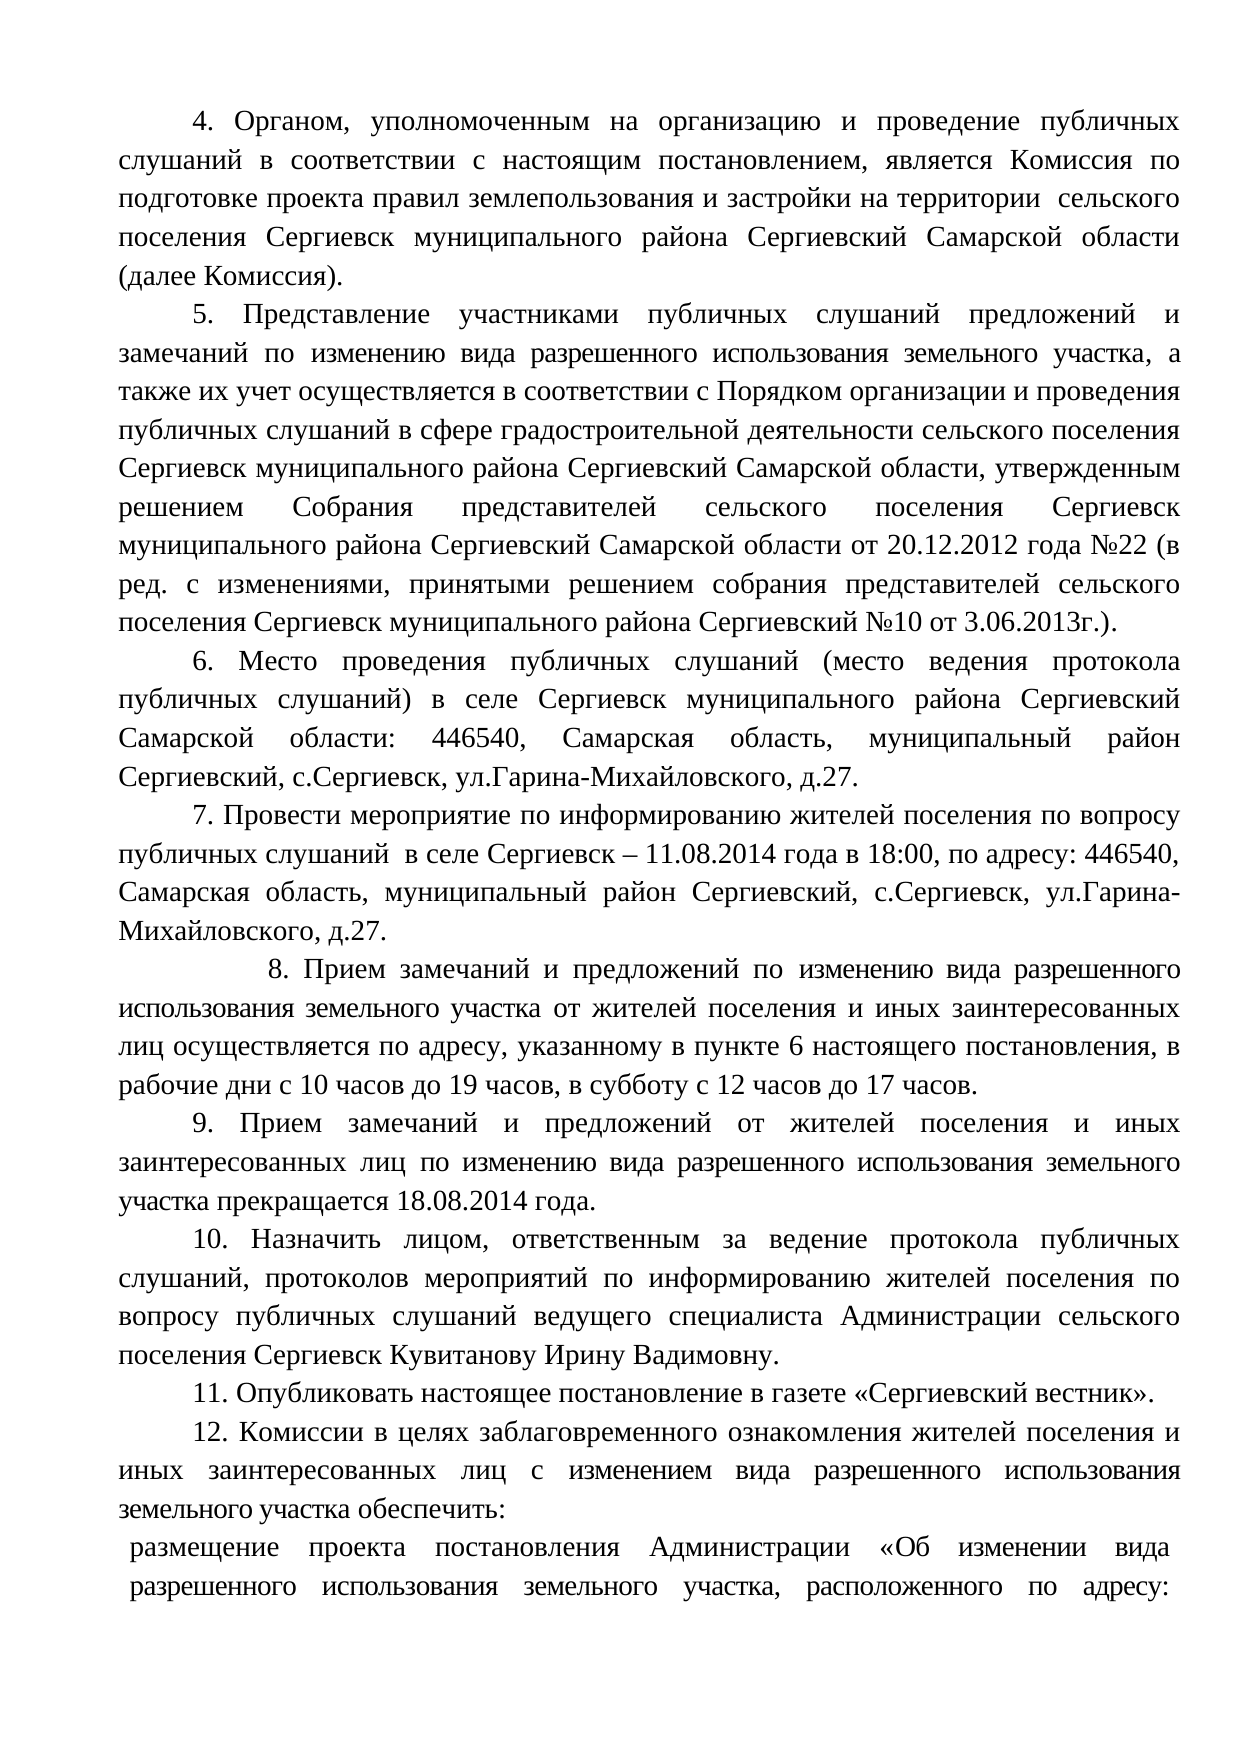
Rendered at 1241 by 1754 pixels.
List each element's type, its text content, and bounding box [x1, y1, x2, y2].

list 6. Место проведения публичных слушаний (место ведения протокола публичных слушаний) в селе Сергиевск муниципального района Сергиевский Самарской области: 446540, Самарская область, муниципальный район Сергиевский, с.Сергиевск, ул.Гарина-Михайловского, д.27. [118, 643, 1181, 792]
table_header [99, 1530, 1181, 1602]
text 11. Опубликовать настоящее постановление в газете «Сергиевский вестник». [118, 1375, 1181, 1409]
text 4. Органом, уполномоченным на организацию и проведение публичных слушаний в соответствии с настоящим постановлением, является Комиссия по подготовке проекта правил землепользования и застройки на территории сельского поселения Сергиевск муниципального района Сергиевский Самарской области (далее Комиссия). [118, 103, 1181, 291]
text 5. Представление участниками публичных слушаний предложений и замечаний по изменению вида разрешенного использования земельного участка, а также их учет осуществляется в соответствии с Порядком организации и проведения публичных слушаний в сфере градостроительной деятельности сельского поселения Сергиевск муниципального района Сергиевский Самарской области, утвержденным решением Собрания представителей сельского поселения Сергиевск муниципального района Сергиевский Самарской области от 20.12.2012 года №22 (в ред. с изменениями, принятыми решением собрания представителей сельского поселения Сергиевск муниципального района Сергиевский №10 от 3.06.2013г.). [118, 296, 1181, 638]
text 12. Комиссии в целях заблаговременного ознакомления жителей поселения и иных заинтересованных лиц с изменением вида разрешенного использования земельного участка обеспечить: [118, 1414, 1181, 1524]
text 10. Назначить лицом, ответственным за ведение протокола публичных слушаний, протоколов мероприятий по информированию жителей поселения по вопросу публичных слушаний ведущего специалиста Администрации сельского поселения Сергиевск Кувитанову Ирину Вадимовну. [118, 1221, 1181, 1370]
text 8. Прием замечаний и предложений по изменению вида разрешенного использования земельного участка от жителей поселения и иных заинтересованных лиц осуществляется по адресу, указанному в пункте 6 настоящего постановления, в рабочие дни с 10 часов до 19 часов, в субботу с 12 часов до 17 часов. [118, 951, 1181, 1101]
text 7. Провести мероприятие по информированию жителей поселения по вопросу публичных слушаний в селе Сергиевск – 11.08.2014 года в 18:00, по адресу: 446540, Самарская область, муниципальный район Сергиевский, с.Сергиевск, ул.Гарина-Михайловского, д.27. [118, 797, 1181, 946]
text 9. Прием замечаний и предложений от жителей поселения и иных заинтересованных лиц по изменению вида разрешенного использования земельного участка прекращается 18.08.2014 года. [118, 1106, 1181, 1216]
